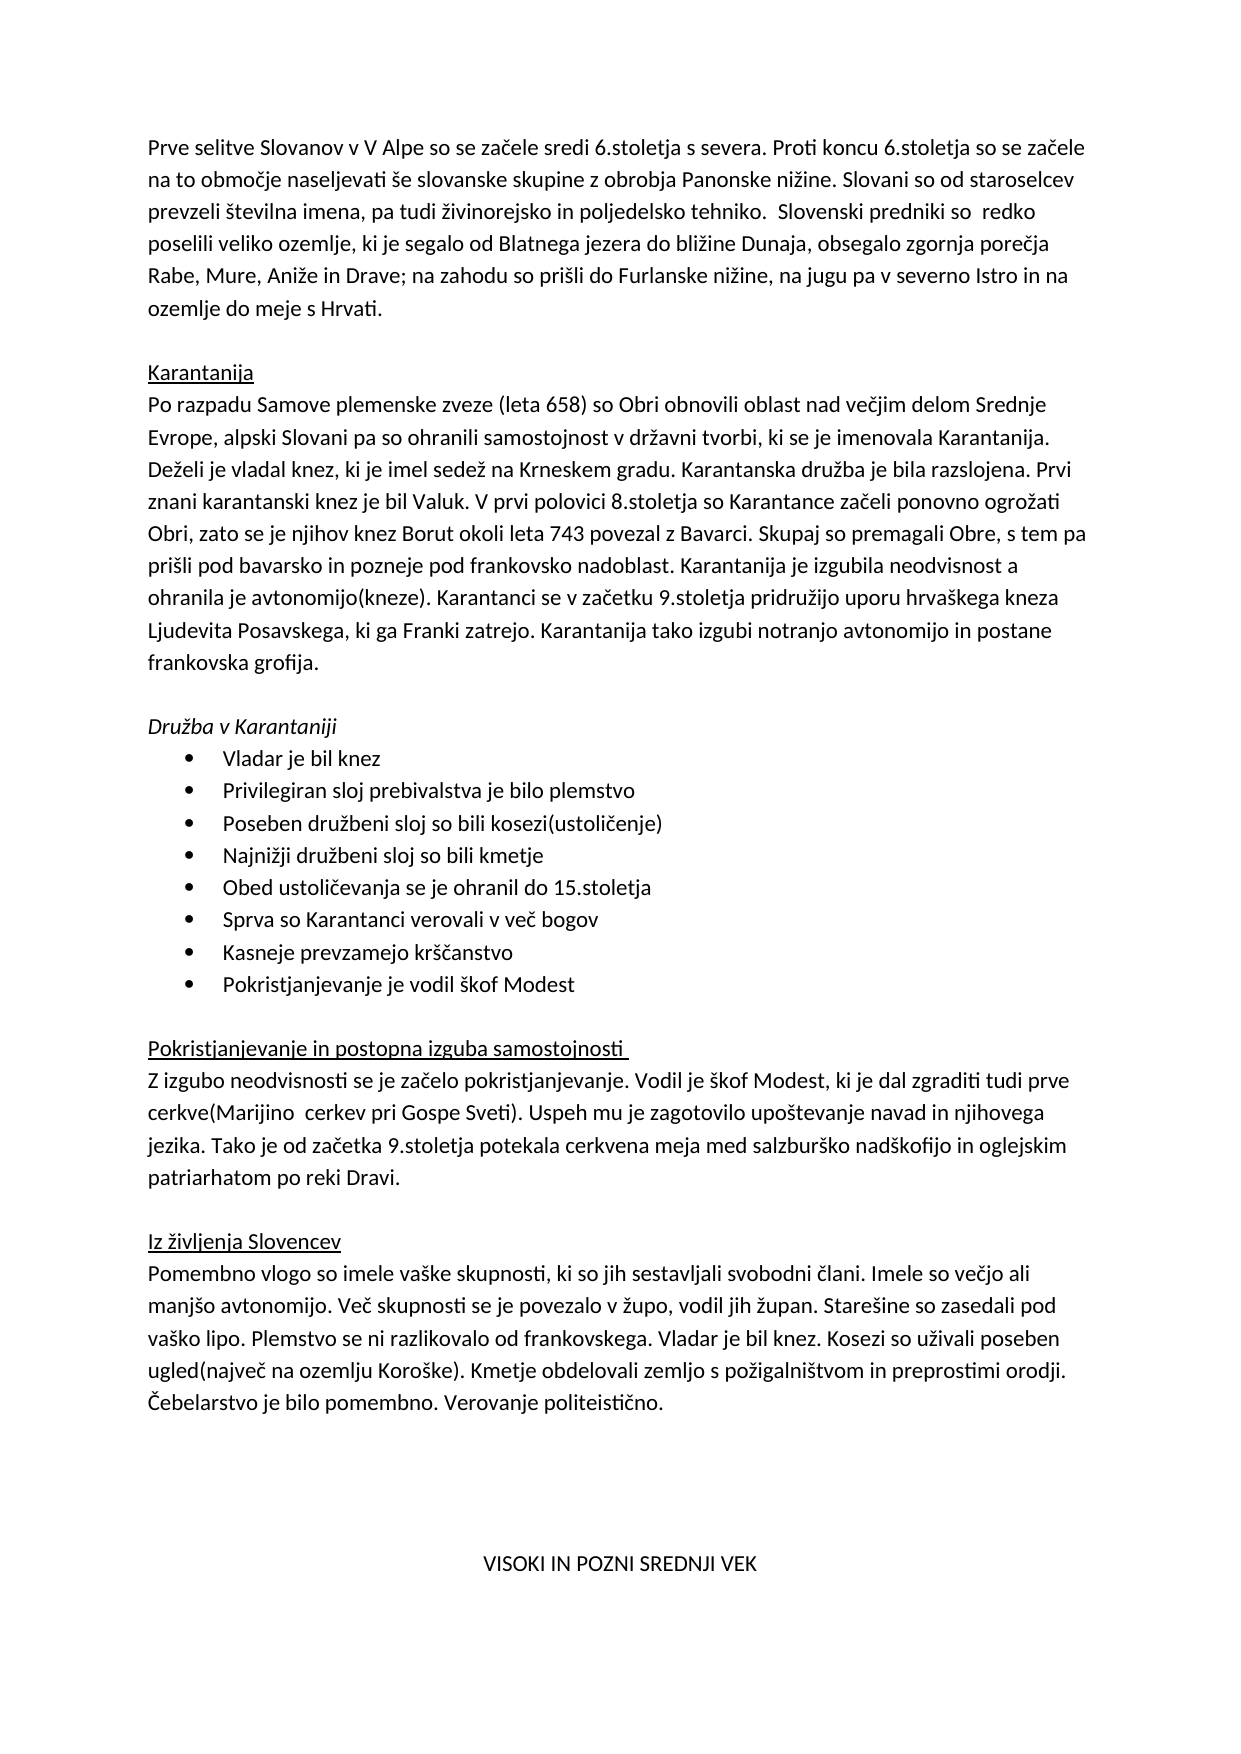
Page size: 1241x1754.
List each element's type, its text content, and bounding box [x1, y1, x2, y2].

text VISOKI IN POZNI SREDNJI VEK [148, 1549, 1093, 1577]
text Iz življenja Slovencev [148, 1227, 1093, 1255]
list Obed ustoličevanja se je ohranil do 15.stoletja [185, 873, 1093, 901]
text Po razpadu Samove plemenske zveze (leta 658) so Obri obnovili oblast nad večjim delom Srednje Evrope, alpski Slovani pa so ohranili samostojnost v državni tvorbi, ki se je imenovala Karantanija. Deželi je vladal knez, ki je imel sedež na Krneskem gradu. Karantanska družba je bila razslojena. Prvi znani karantanski knez je bil Valuk. V prvi polovici 8.stoletja so Karantance začeli ponovno ogrožati Obri, zato se je njihov knez Borut okoli leta 743 povezal z Bavarci. Skupaj so premagali Obre, s tem pa prišli pod bavarsko in pozneje pod frankovsko nadoblast. Karantanija je izgubila neodvisnost a ohranila je avtonomijo(kneze). Karantanci se v začetku 9.stoletja pridružijo uporu hrvaškega kneza Ljudevita Posavskega, ki ga Franki zatrejo. Karantanija tako izgubi notranjo avtonomijo in postane frankovska grofija. [148, 390, 1093, 676]
text Pomembno vlogo so imele vaške skupnosti, ki so jih sestavljali svobodni člani. Imele so večjo ali manjšo avtonomijo. Več skupnosti se je povezalo v župo, vodil jih župan. Starešine so zasedali pod vaško lipo. Plemstvo se ni razlikovalo od frankovskega. Vladar je bil knez. Kosezi so uživali poseben ugled(največ na ozemlju Koroške). Kmetje obdelovali zemljo s požigalništvom in preprostimi orodji. Čebelarstvo je bilo pomembno. Verovanje politeistično. [148, 1259, 1093, 1416]
text Prve selitve Slovanov v V Alpe so se začele sredi 6.stoletja s severa. Proti koncu 6.stoletja so se začele na to območje naseljevati še slovanske skupine z obrobja Panonske nižine. Slovani so od staroselcev prevzeli številna imena, pa tudi živinorejsko in poljedelsko tehniko. Slovenski predniki so redko poselili veliko ozemlje, ki je segalo od Blatnega jezera do bližine Dunaja, obsegalo zgornja porečja Rabe, Mure, Aniže in Drave; na zahodu so prišli do Furlanske nižine, na jugu pa v severno Istro in na ozemlje do meje s Hrvati. [148, 133, 1093, 322]
text Z izgubo neodvisnosti se je začelo pokristjanjevanje. Vodil je škof Modest, ki je dal zgraditi tudi prve cerkve(Marijino cerkev pri Gospe Sveti). Uspeh mu je zagotovilo upoštevanje navad in njihovega jezika. Tako je od začetka 9.stoletja potekala cerkvena meja med salzburško nadškofijo in oglejskim patriarhatom po reki Dravi. [148, 1066, 1093, 1191]
list Sprva so Karantanci verovali v več bogov [185, 905, 1093, 933]
text Karantanija [148, 358, 1093, 386]
text Družba v Karantaniji [148, 712, 1093, 740]
list Poseben družbeni sloj so bili kosezi(ustoličenje) [185, 809, 1093, 837]
list Pokristjanjevanje je vodil škof Modest [185, 970, 1093, 998]
text Pokristjanjevanje in postopna izguba samostojnosti [148, 1034, 1093, 1062]
list Privilegiran sloj prebivalstva je bilo plemstvo [185, 777, 1093, 805]
list Kasneje prevzamejo krščanstvo [185, 938, 1093, 966]
list Najnižji družbeni sloj so bili kmetje [185, 841, 1093, 869]
list Vladar je bil knez [185, 744, 1093, 772]
